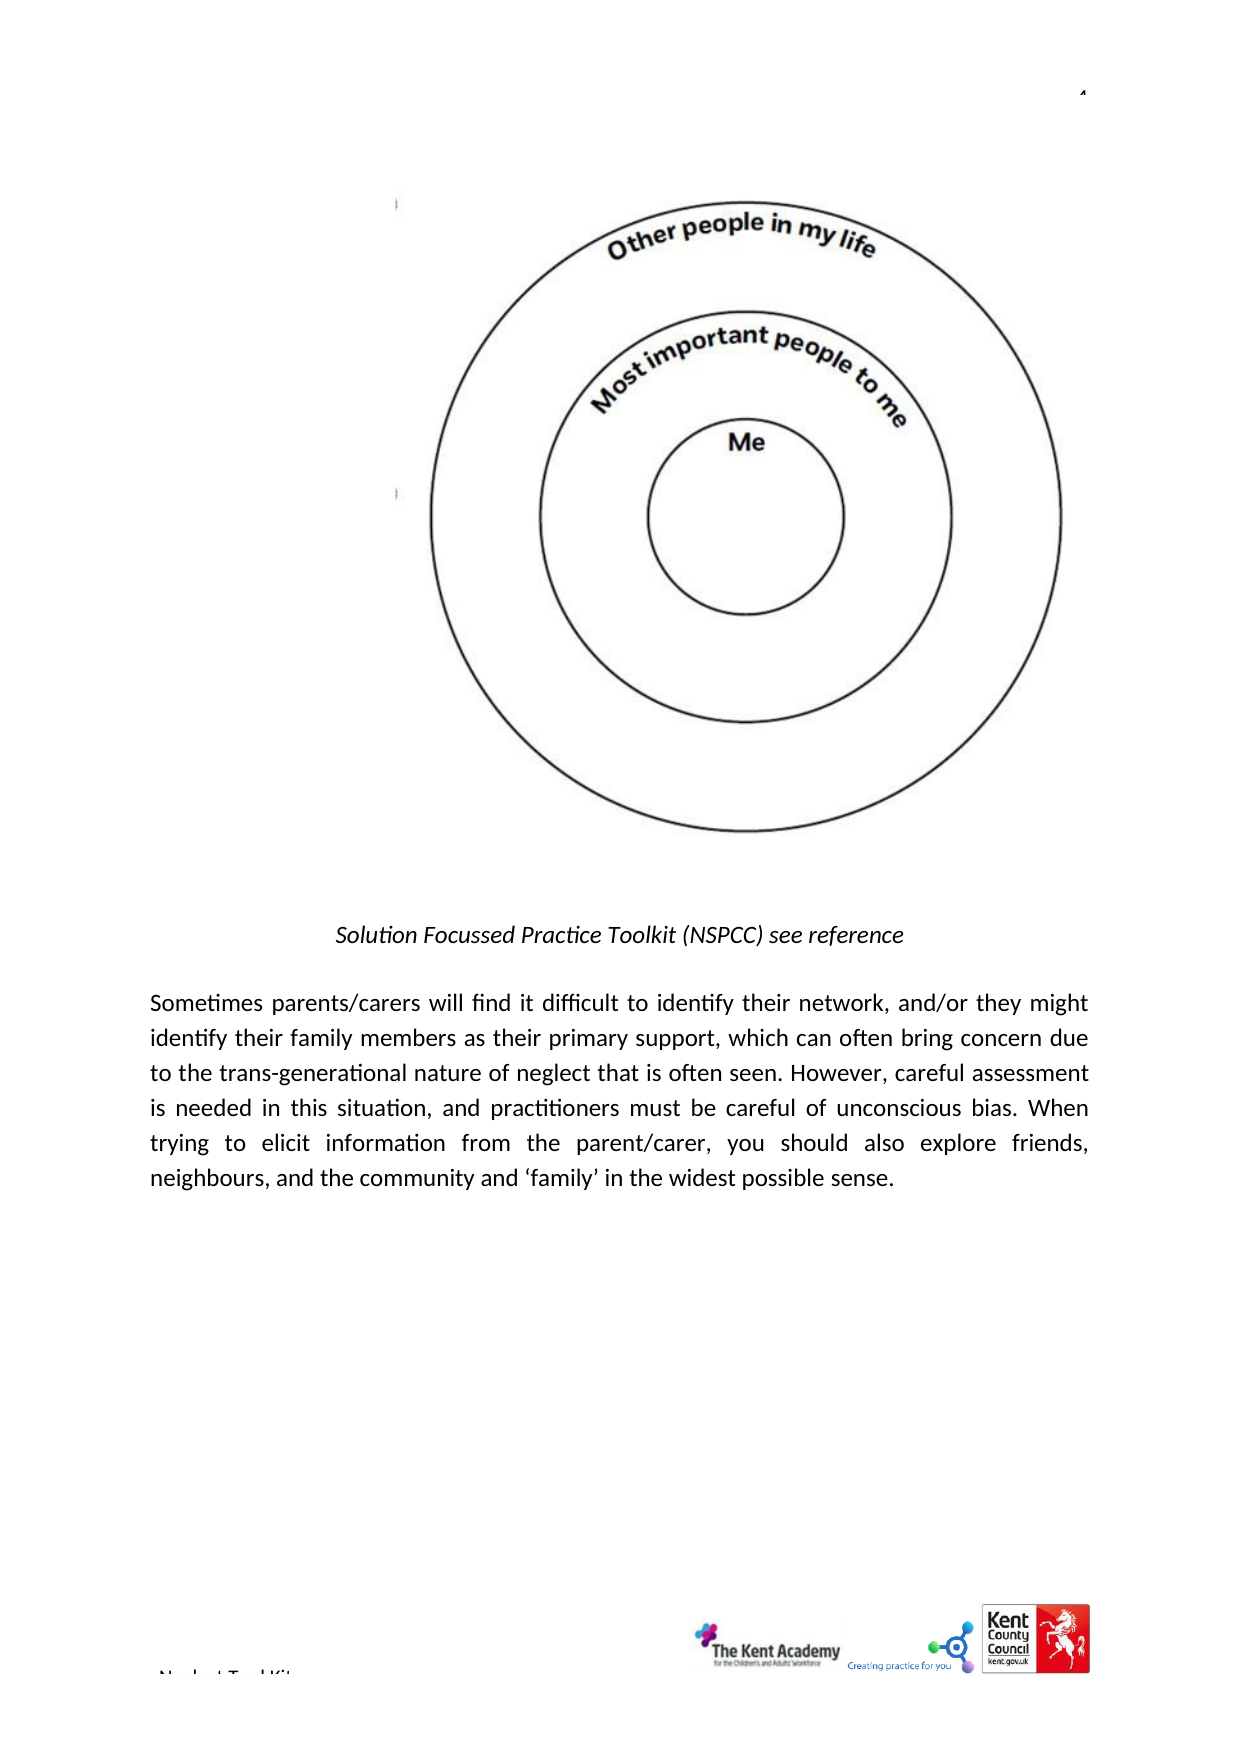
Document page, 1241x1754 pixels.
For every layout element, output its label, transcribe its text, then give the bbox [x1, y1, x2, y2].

text Solution Focussed Practice Toolkit (NSPCC) see reference [161, 919, 1079, 950]
picture [689, 1618, 846, 1673]
picture [847, 1621, 975, 1674]
text Sometimes parents/carers will find it difficult to identify their network, and/or they might identify their family members as their primary support, which can often bring concern due to the trans-generational nature of neglect that is often seen. However, careful assessment is needed in this situation, and practitioners must be careful of unconscious bias. When trying to elicit information from the parent/carer, you should also explore friends, neighbours, and the community and ‘family’ in the widest possible sense. [150, 987, 1090, 1192]
picture [979, 1602, 1091, 1675]
picture [395, 190, 1073, 836]
